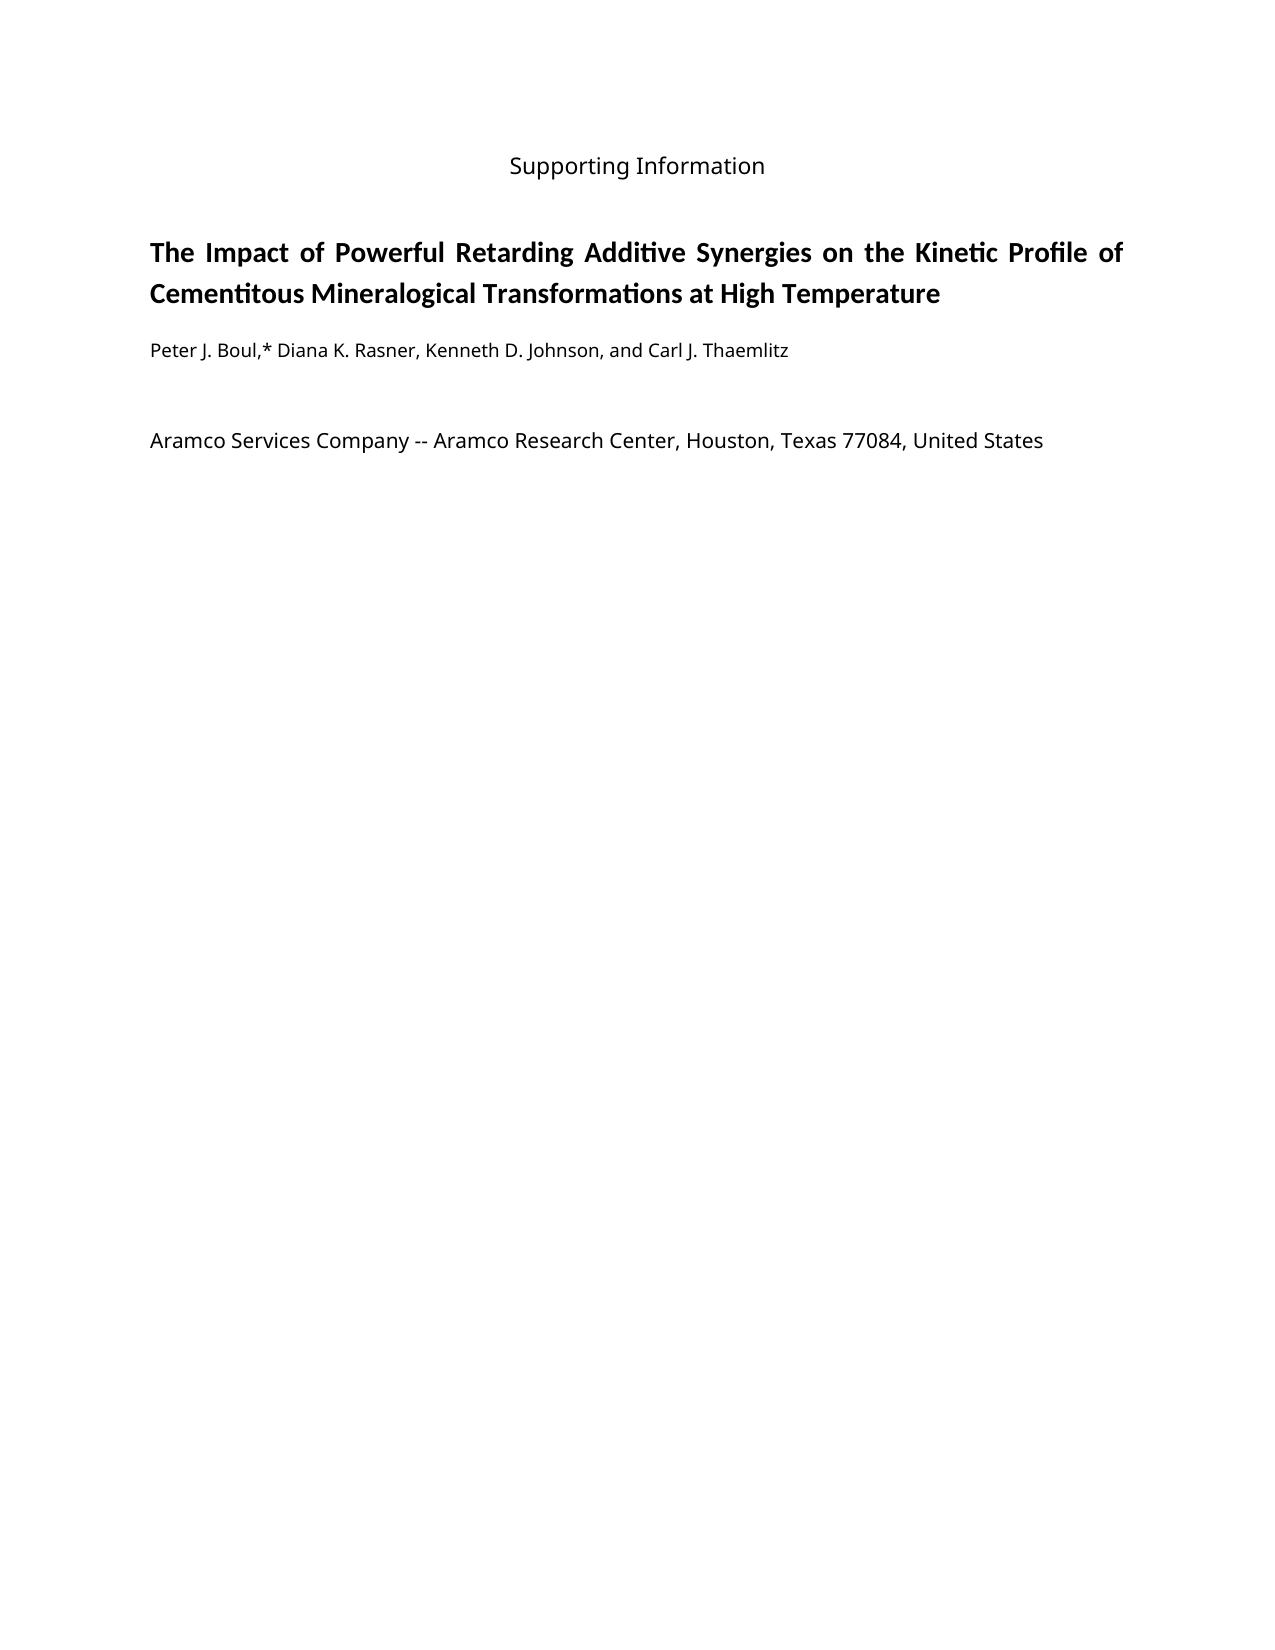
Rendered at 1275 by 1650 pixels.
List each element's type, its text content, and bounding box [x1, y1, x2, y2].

text Aramco Services Company -- Aramco Research Center, Houston, Texas 77084, United States [150, 426, 1125, 454]
text Supporting Information [150, 150, 1125, 181]
text Peter J. Boul,* Diana K. Rasner, Kenneth D. Johnson, and Carl J. Thaemlitz [150, 337, 1125, 363]
text The Impact of Powerful Retarding Additive Synergies on the Kinetic Profile of Cementitous Mineralogical Transformations at High Temperature [150, 234, 1125, 311]
